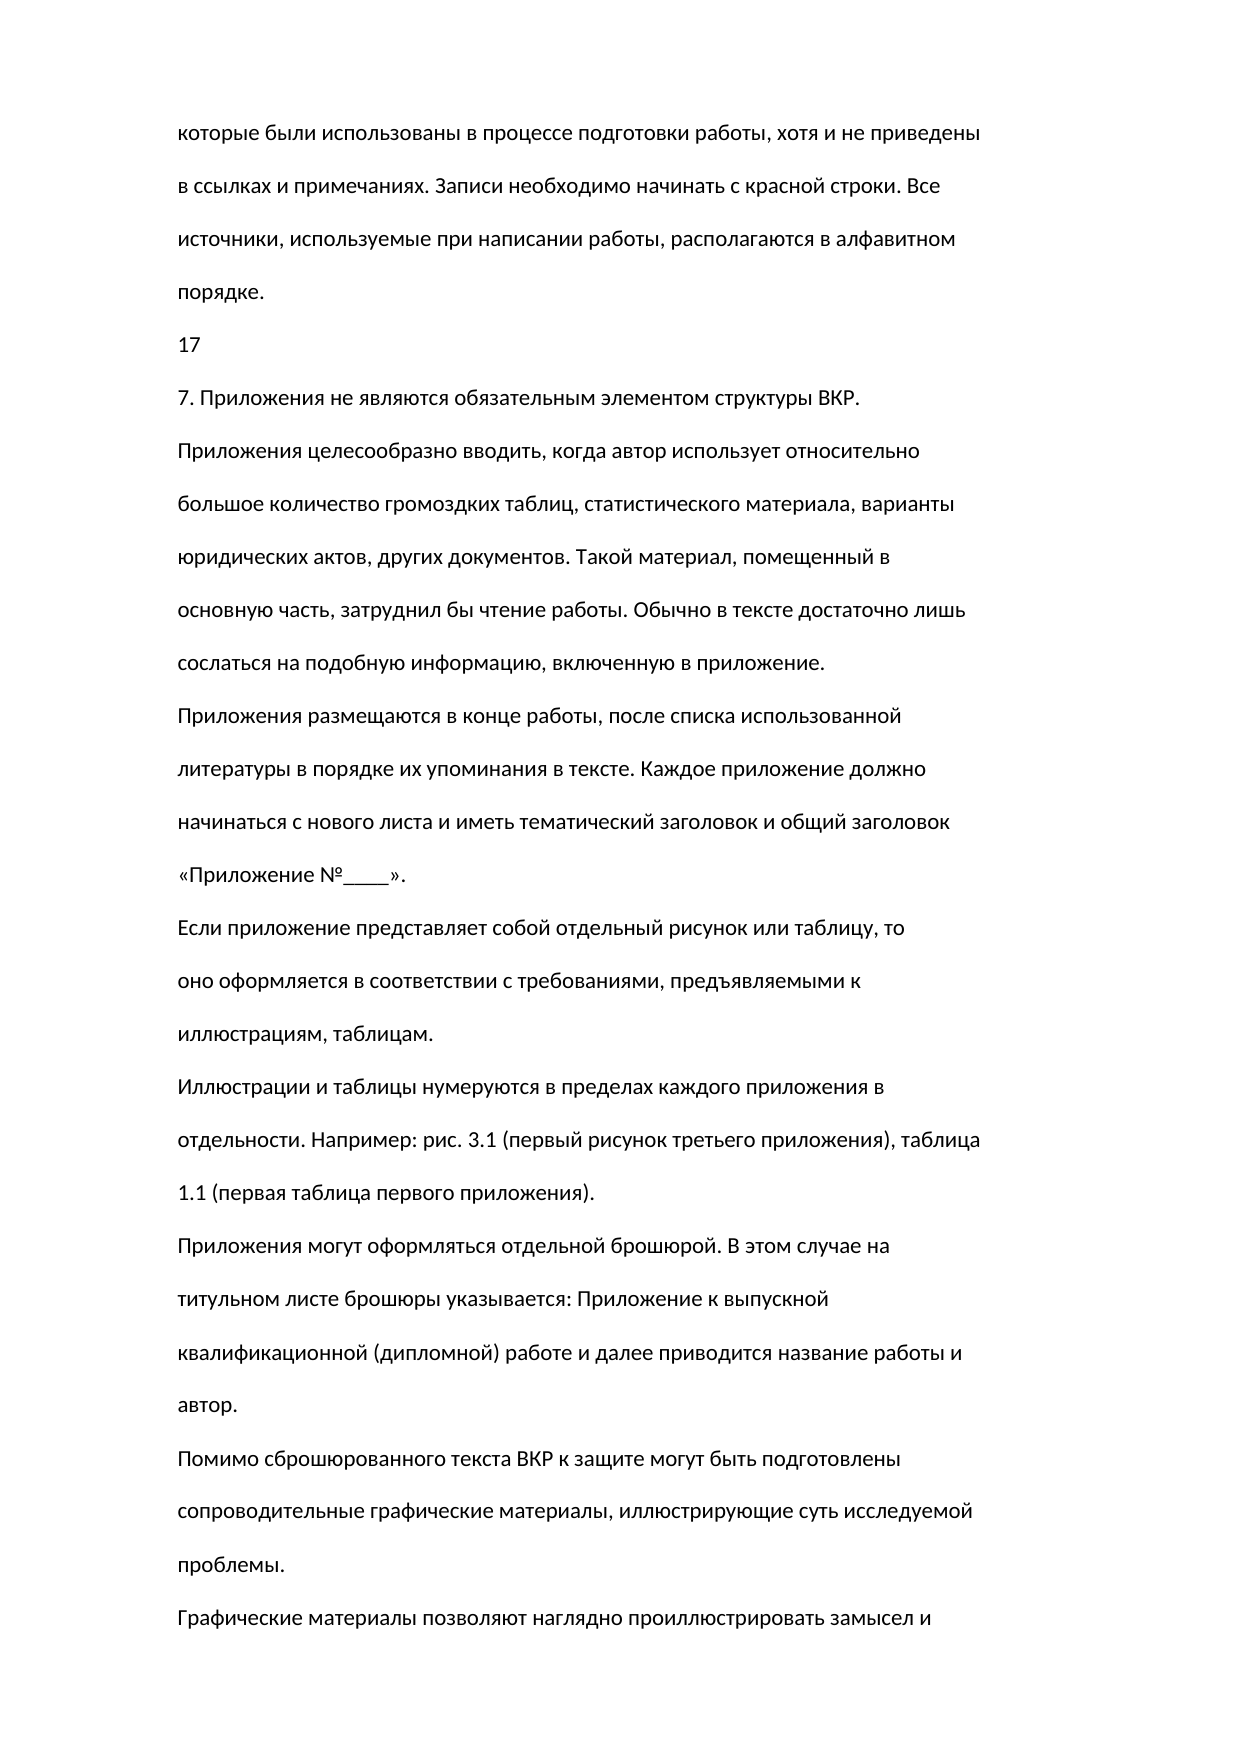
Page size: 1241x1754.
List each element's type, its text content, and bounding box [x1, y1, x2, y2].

text Графические материалы позволяют наглядно проиллюстрировать замысел и [177, 1603, 1152, 1631]
text 17 [177, 330, 1152, 358]
text оно оформляется в соответствии с требованиями, предъявляемыми к [177, 966, 1152, 994]
text автор. [177, 1391, 1152, 1419]
text Если приложение представляет собой отдельный рисунок или таблицу, то [177, 913, 1152, 941]
text большое количество громоздких таблиц, статистического материала, варианты [177, 489, 1152, 517]
text отдельности. Например: рис. 3.1 (первый рисунок третьего приложения), таблица [177, 1126, 1152, 1153]
text сопроводительные графические материалы, иллюстрирующие суть исследуемой [177, 1497, 1152, 1525]
text источники, используемые при написании работы, располагаются в алфавитном [177, 224, 1152, 252]
text в ссылках и примечаниях. Записи необходимо начинать с красной строки. Все [177, 171, 1152, 199]
text Приложения целесообразно вводить, когда автор использует относительно [177, 436, 1152, 464]
text Иллюстрации и таблицы нумеруются в пределах каждого приложения в [177, 1072, 1152, 1101]
text литературы в порядке их упоминания в тексте. Каждое приложение должно [177, 754, 1152, 782]
text «Приложение №____». [177, 860, 1152, 888]
text иллюстрациям, таблицам. [177, 1019, 1152, 1047]
text начинаться с нового листа и иметь тематический заголовок и общий заголовок [177, 807, 1152, 835]
text титульном листе брошюры указывается: Приложение к выпускной [177, 1284, 1152, 1313]
text 1.1 (первая таблица первого приложения). [177, 1178, 1152, 1207]
text юридических актов, других документов. Такой материал, помещенный в [177, 542, 1152, 570]
text 7. Приложения не являются обязательным элементом структуры ВКР. [177, 383, 1152, 411]
text которые были использованы в процессе подготовки работы, хотя и не приведены [177, 118, 1152, 146]
text проблемы. [177, 1550, 1152, 1578]
text сослаться на подобную информацию, включенную в приложение. [177, 648, 1152, 676]
text квалификационной (дипломной) работе и далее приводится название работы и [177, 1338, 1152, 1366]
text основную часть, затруднил бы чтение работы. Обычно в тексте достаточно лишь [177, 595, 1152, 623]
text Помимо сброшюрованного текста ВКР к защите могут быть подготовлены [177, 1444, 1152, 1472]
text порядке. [177, 277, 1152, 305]
text Приложения могут оформляться отдельной брошюрой. В этом случае на [177, 1232, 1152, 1259]
text Приложения размещаются в конце работы, после списка использованной [177, 701, 1152, 729]
